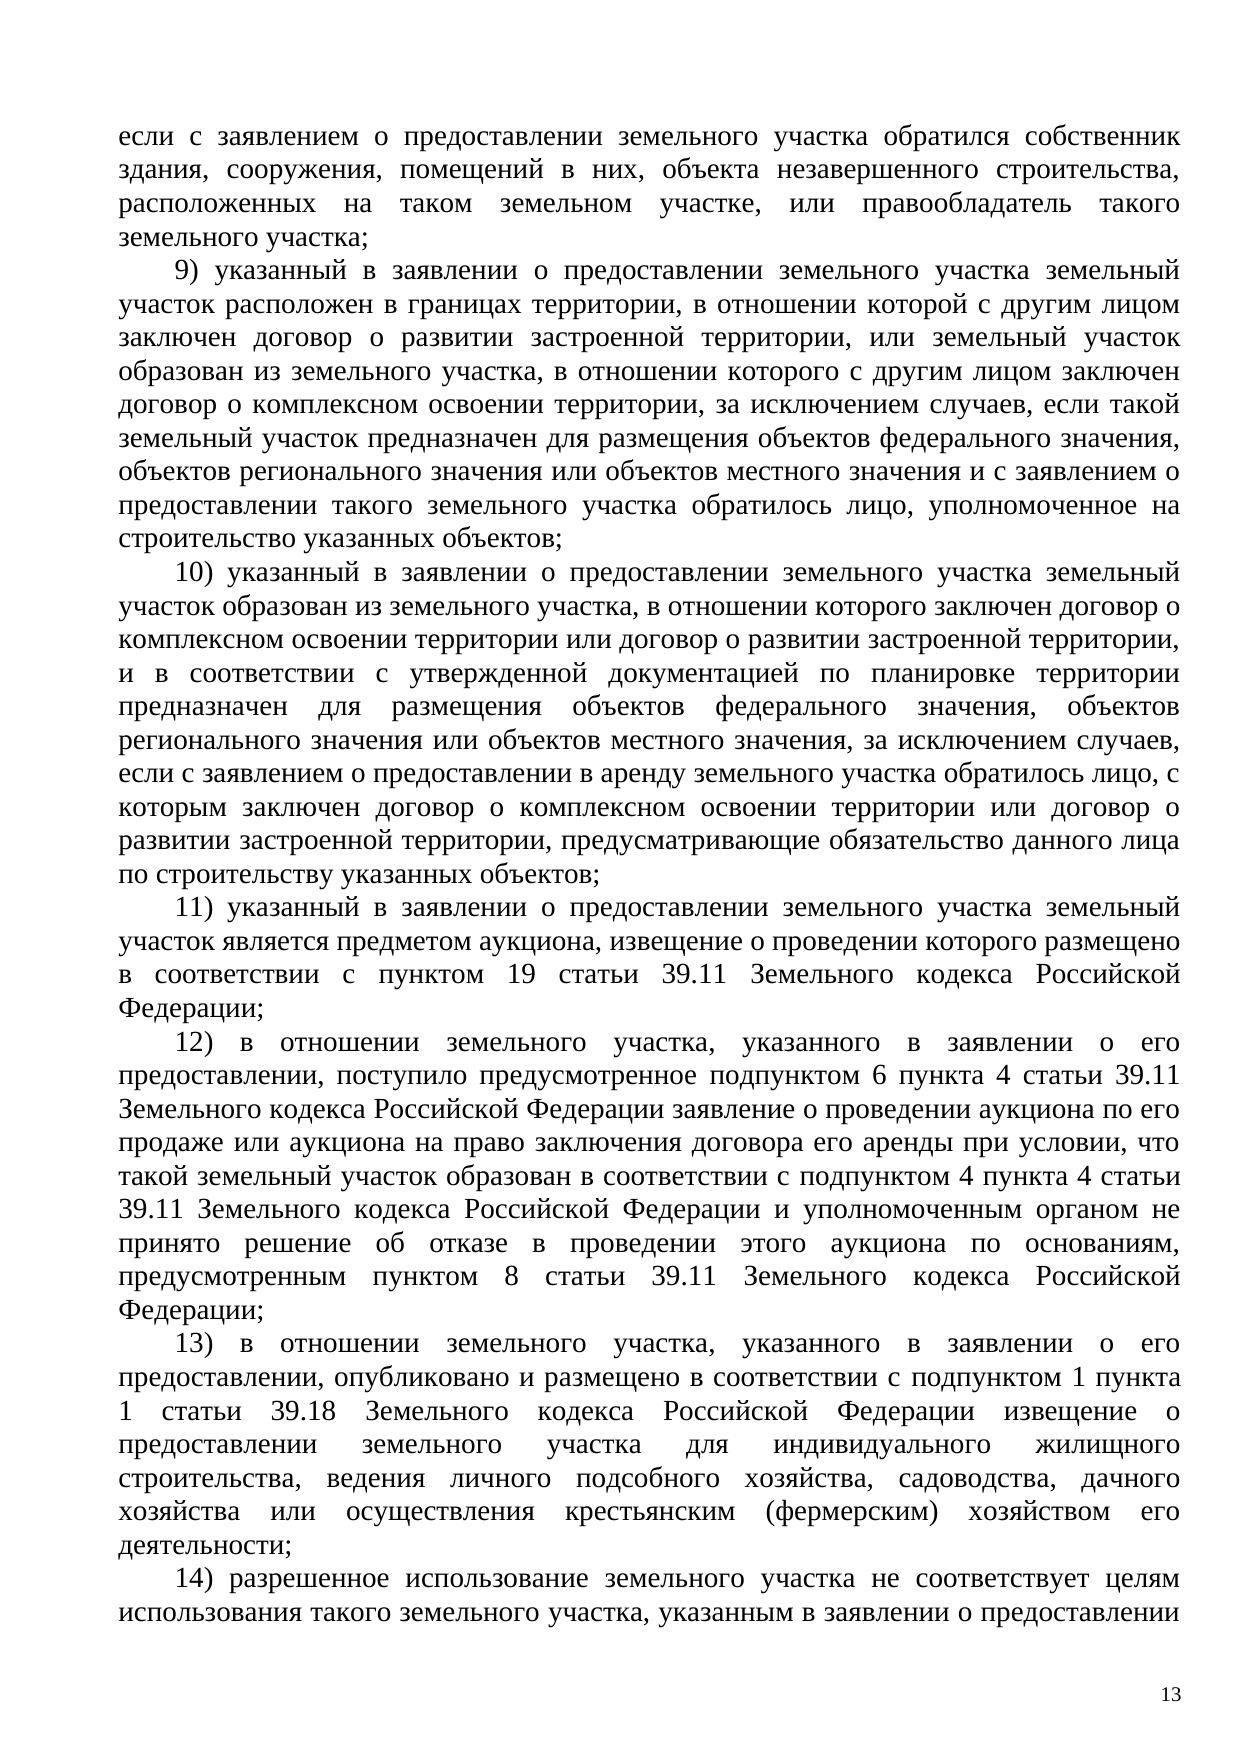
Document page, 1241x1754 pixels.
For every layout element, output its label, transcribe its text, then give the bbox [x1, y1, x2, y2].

text 12) в отношении земельного участка, указанного в заявлении о его предоставлении, поступило предусмотренное подпунктом 6 пункта 4 статьи 39.11 Земельного кодекса Российской Федерации заявление о проведении аукциона по его продаже или аукциона на право заключения договора его аренды при условии, что такой земельный участок образован в соответствии с подпунктом 4 пункта 4 статьи 39.11 Земельного кодекса Российской Федерации и уполномоченным органом не принято решение об отказе в проведении этого аукциона по основаниям, предусмотренным пунктом 8 статьи 39.11 Земельного кодекса Российской Федерации; [118, 1024, 1181, 1326]
text 10) указанный в заявлении о предоставлении земельного участка земельный участок образован из земельного участка, в отношении которого заключен договор о комплексном освоении территории или договор о развитии застроенной территории, и в соответствии с утвержденной документацией по планировке территории предназначен для размещения объектов федерального значения, объектов регионального значения или объектов местного значения, за исключением случаев, если с заявлением о предоставлении в аренду земельного участка обратилось лицо, с которым заключен договор о комплексном освоении территории или договор о развитии застроенной территории, предусматривающие обязательство данного лица по строительству указанных объектов; [118, 554, 1181, 889]
text 9) указанный в заявлении о предоставлении земельного участка земельный участок расположен в границах территории, в отношении которой с другим лицом заключен договор о развитии застроенной территории, или земельный участок образован из земельного участка, в отношении которого с другим лицом заключен договор о комплексном освоении территории, за исключением случаев, если такой земельный участок предназначен для размещения объектов федерального значения, объектов регионального значения или объектов местного значения и с заявлением о предоставлении такого земельного участка обратилось лицо, уполномоченное на строительство указанных объектов; [118, 252, 1181, 554]
text 11) указанный в заявлении о предоставлении земельного участка земельный участок является предметом аукциона, извещение о проведении которого размещено в соответствии с пунктом 19 статьи 39.11 Земельного кодекса Российской Федерации; [118, 889, 1181, 1024]
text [118, 1560, 1181, 1627]
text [118, 118, 1181, 252]
text 13) в отношении земельного участка, указанного в заявлении о его предоставлении, опубликовано и размещено в соответствии с подпунктом 1 пункта 1 статьи 39.18 Земельного кодекса Российской Федерации извещение о предоставлении земельного участка для индивидуального жилищного строительства, ведения личного подсобного хозяйства, садоводства, дачного хозяйства или осуществления крестьянским (фермерским) хозяйством его деятельности; [118, 1326, 1181, 1560]
